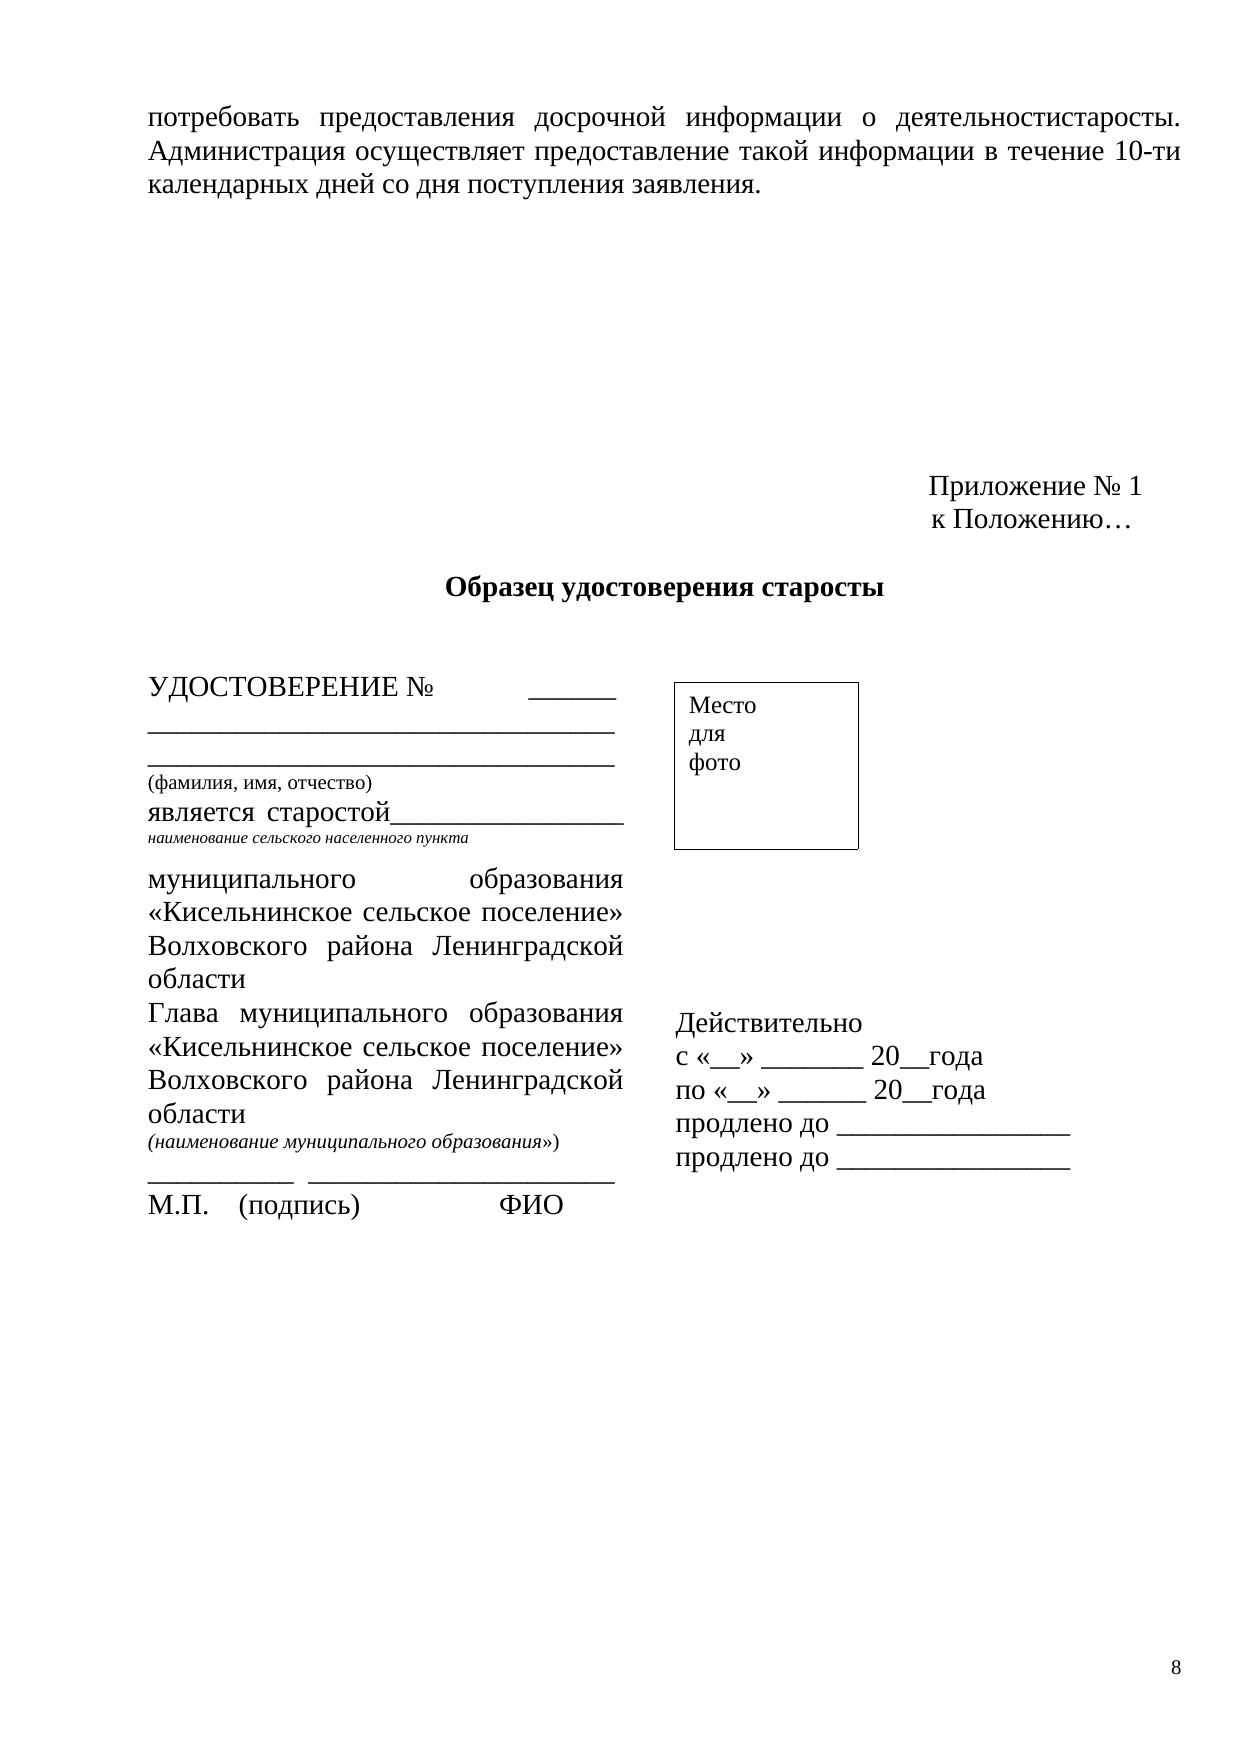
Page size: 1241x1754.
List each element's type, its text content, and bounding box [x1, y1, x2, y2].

text Образец удостоверения старосты [148, 569, 1181, 602]
text к Положению… [635, 502, 1181, 535]
text Приложение № 1 [635, 468, 1181, 502]
table_header УДОСТОВЕРЕНИЕ № ______ ________________________________________________________________ (фамилия, имя, отчество) является старостой________________ наименование сельского населенного пункта муниципального образования «Кисельнинское сельское поселение» Волховского района Ленинградской области Глава муниципального образования «Кисельнинское сельское поселение» Волховского района Ленинградской области (наименование муниципального образования») __________ _____________________ М.П. (подпись) ФИО [136, 669, 635, 1307]
table_header Действительно с «__» _______ 20__года по «__» ______ 20__года продлено до ________________ продлено до ________________ [635, 669, 1137, 1307]
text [148, 99, 1181, 200]
